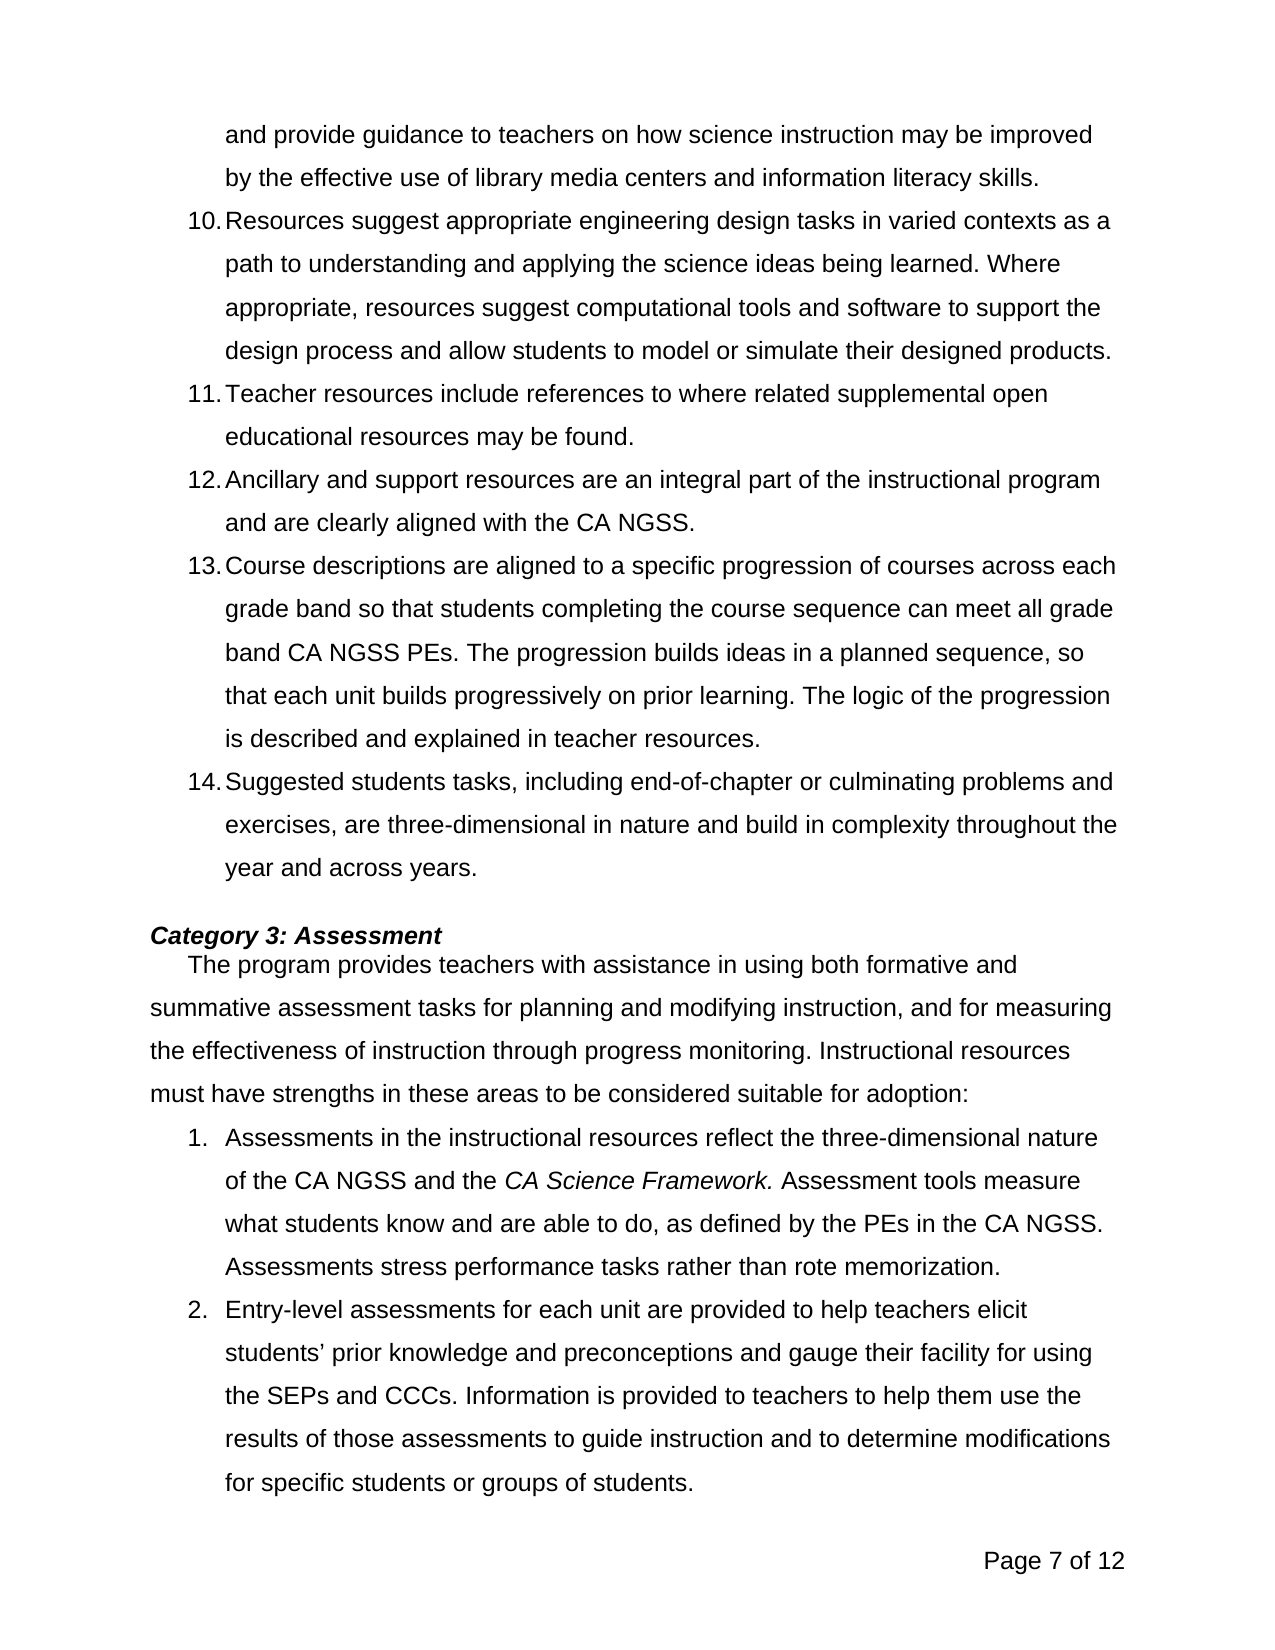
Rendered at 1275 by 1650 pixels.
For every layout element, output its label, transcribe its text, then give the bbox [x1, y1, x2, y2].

list Teacher resources include references to where related supplemental open educational resources may be found. [187, 379, 1125, 451]
list Ancillary and support resources are an integral part of the instructional program and are clearly aligned with the CA NGSS. [187, 465, 1125, 537]
list Resources suggest appropriate engineering design tasks in varied contexts as a path to understanding and applying the science ideas being learned. Where appropriate, resources suggest computational tools and software to support the design process and allow students to model or simulate their designed products. [187, 206, 1125, 364]
text The program provides teachers with assistance in using both formative and summative assessment tasks for planning and modifying instruction, and for measuring the effectiveness of instruction through progress monitoring. Instructional resources must have strengths in these areas to be considered suitable for adoption: [150, 950, 1125, 1108]
list Suggested students tasks, including end-of-chapter or culminating problems and exercises, are three-dimensional in nature and build in complexity throughout the year and across years. [187, 767, 1125, 882]
text Category 3: Assessment [150, 921, 1125, 950]
list Entry-level assessments for each unit are provided to help teachers elicit students’ prior knowledge and preconceptions and gauge their facility for using the SEPs and CCCs. Information is provided to teachers to help them use the results of those assessments to guide instruction and to determine modifications for specific students or groups of students. [187, 1295, 1125, 1496]
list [187, 120, 1125, 192]
list Course descriptions are aligned to a specific progression of courses across each grade band so that students completing the course sequence can meet all grade band CA NGSS PEs. The progression builds ideas in a planned sequence, so that each unit builds progressively on prior learning. The logic of the progression is described and explained in teacher resources. [187, 551, 1125, 752]
list Assessments in the instructional resources reflect the three-dimensional nature of the CA NGSS and the CA Science Framework. Assessment tools measure what students know and are able to do, as defined by the PEs in the CA NGSS. Assessments stress performance tasks rather than rote memorization. [187, 1122, 1125, 1281]
